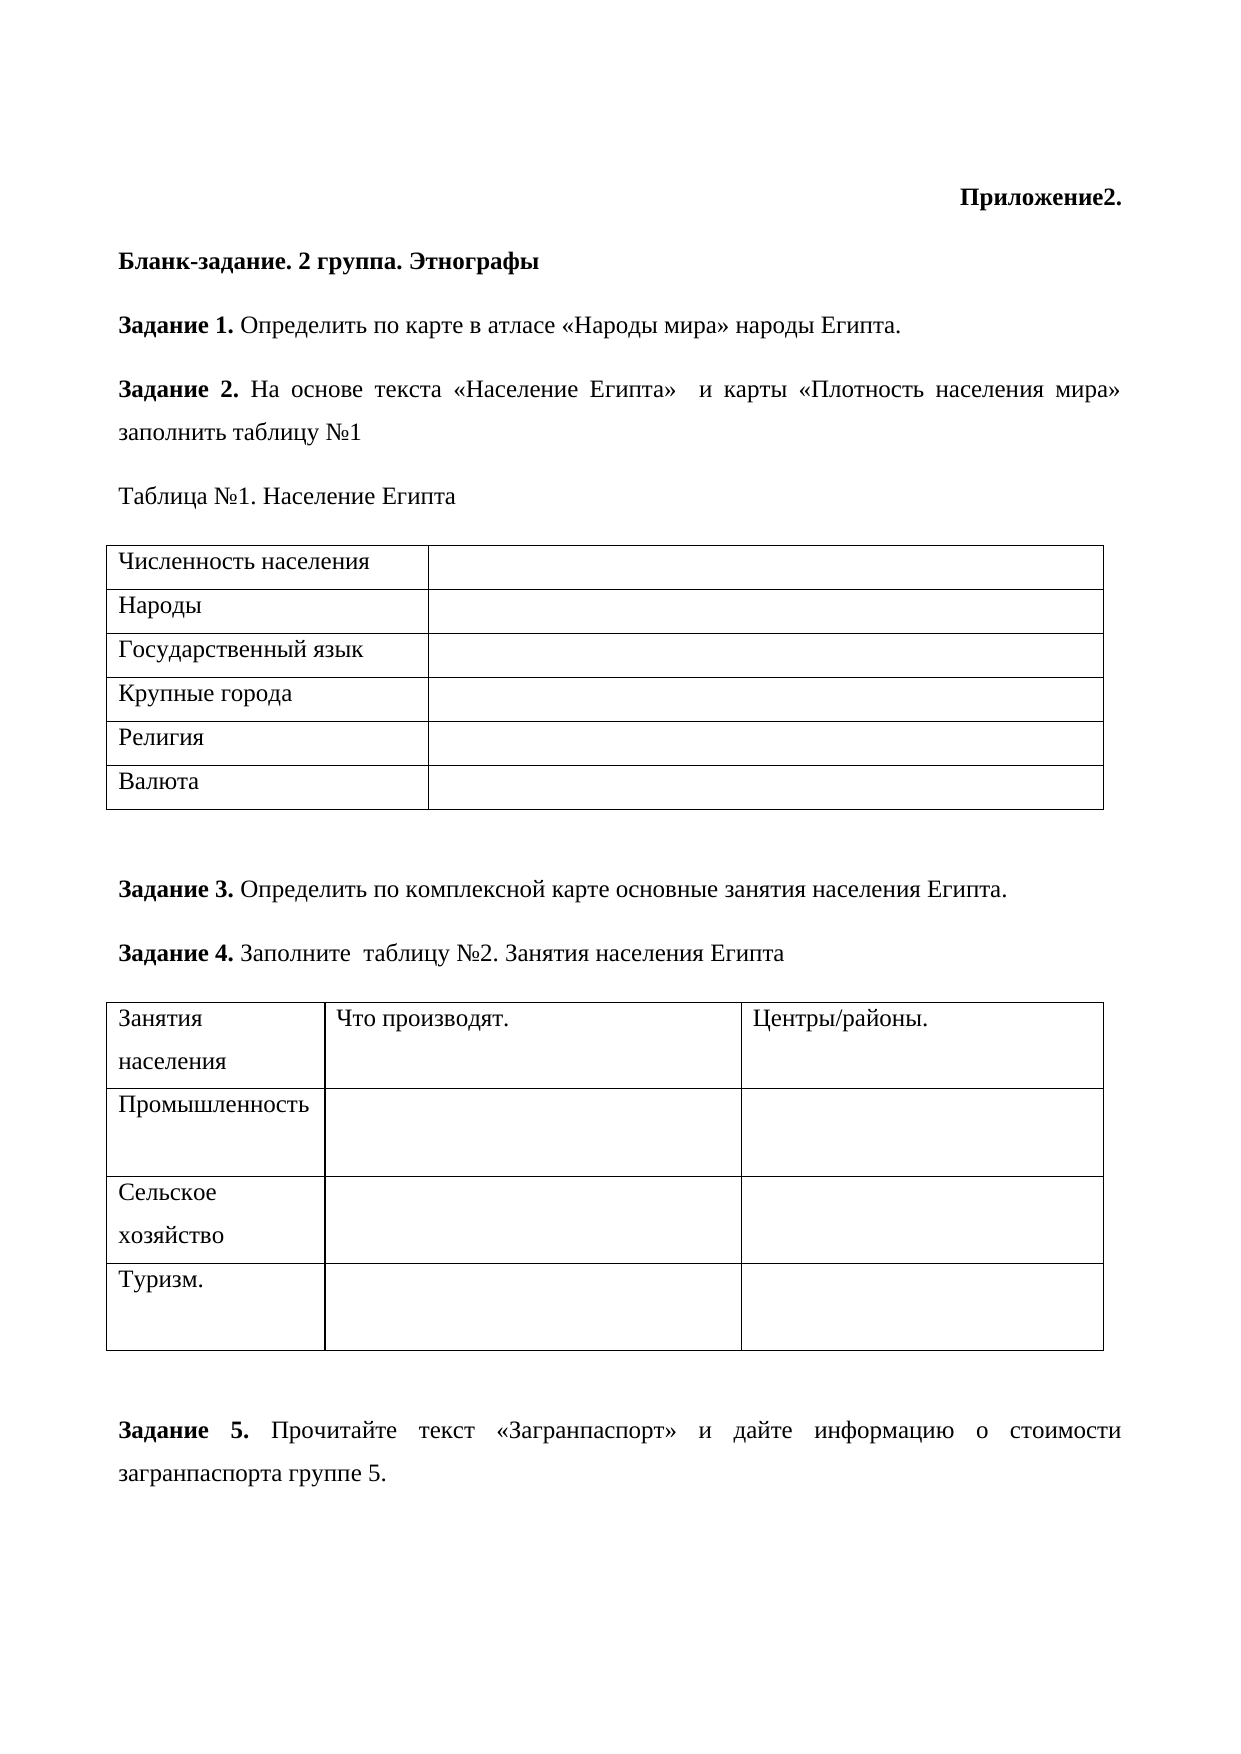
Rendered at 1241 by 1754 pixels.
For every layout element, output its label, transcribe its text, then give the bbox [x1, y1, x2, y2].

text Задание 3. Определить по комплексной карте основные занятия населения Египта. [118, 874, 1122, 903]
table_cell Крупные города [107, 678, 428, 721]
table_cell [326, 1177, 741, 1263]
text Задание 5. Прочитайте текст «Загранпаспорт» и дайте информацию о стоимости загранпаспорта группе 5. [118, 1415, 1122, 1487]
table_cell [429, 722, 1103, 765]
table_cell Промышленность [107, 1089, 324, 1176]
table_cell [742, 1264, 1103, 1350]
text Бланк-задание. 2 группа. Этнографы [118, 246, 1122, 275]
table_cell Сельское хозяйство [107, 1177, 324, 1263]
table_cell [326, 1089, 741, 1176]
table_header Что производят. [326, 1003, 741, 1088]
table_cell Государственный язык [107, 634, 428, 677]
table_cell Туризм. [107, 1264, 324, 1350]
table_header Численность населения [107, 546, 428, 589]
table_cell [742, 1177, 1103, 1263]
text Приложение2. [118, 182, 1122, 211]
table_cell Народы [107, 590, 428, 633]
text Задание 2. На основе текста «Население Египта» и карты «Плотность населения мира» заполнить таблицу №1 [118, 374, 1122, 446]
table_cell [429, 678, 1103, 721]
table_cell Религия [107, 722, 428, 765]
table_cell [326, 1264, 741, 1350]
table_header Занятия населения [107, 1003, 324, 1088]
table_cell Валюта [107, 766, 428, 809]
table_cell [429, 766, 1103, 809]
table_cell [429, 634, 1103, 677]
table_cell [429, 590, 1103, 633]
text Задание 4. Заполните таблицу №2. Занятия населения Египта [118, 938, 1122, 967]
table_cell [742, 1089, 1103, 1176]
text Задание 1. Определить по карте в атласе «Народы мира» народы Египта. [118, 310, 1122, 339]
text Таблица №1. Население Египта [118, 481, 1122, 510]
table_header [429, 546, 1103, 589]
table_header Центры/районы. [742, 1003, 1103, 1088]
